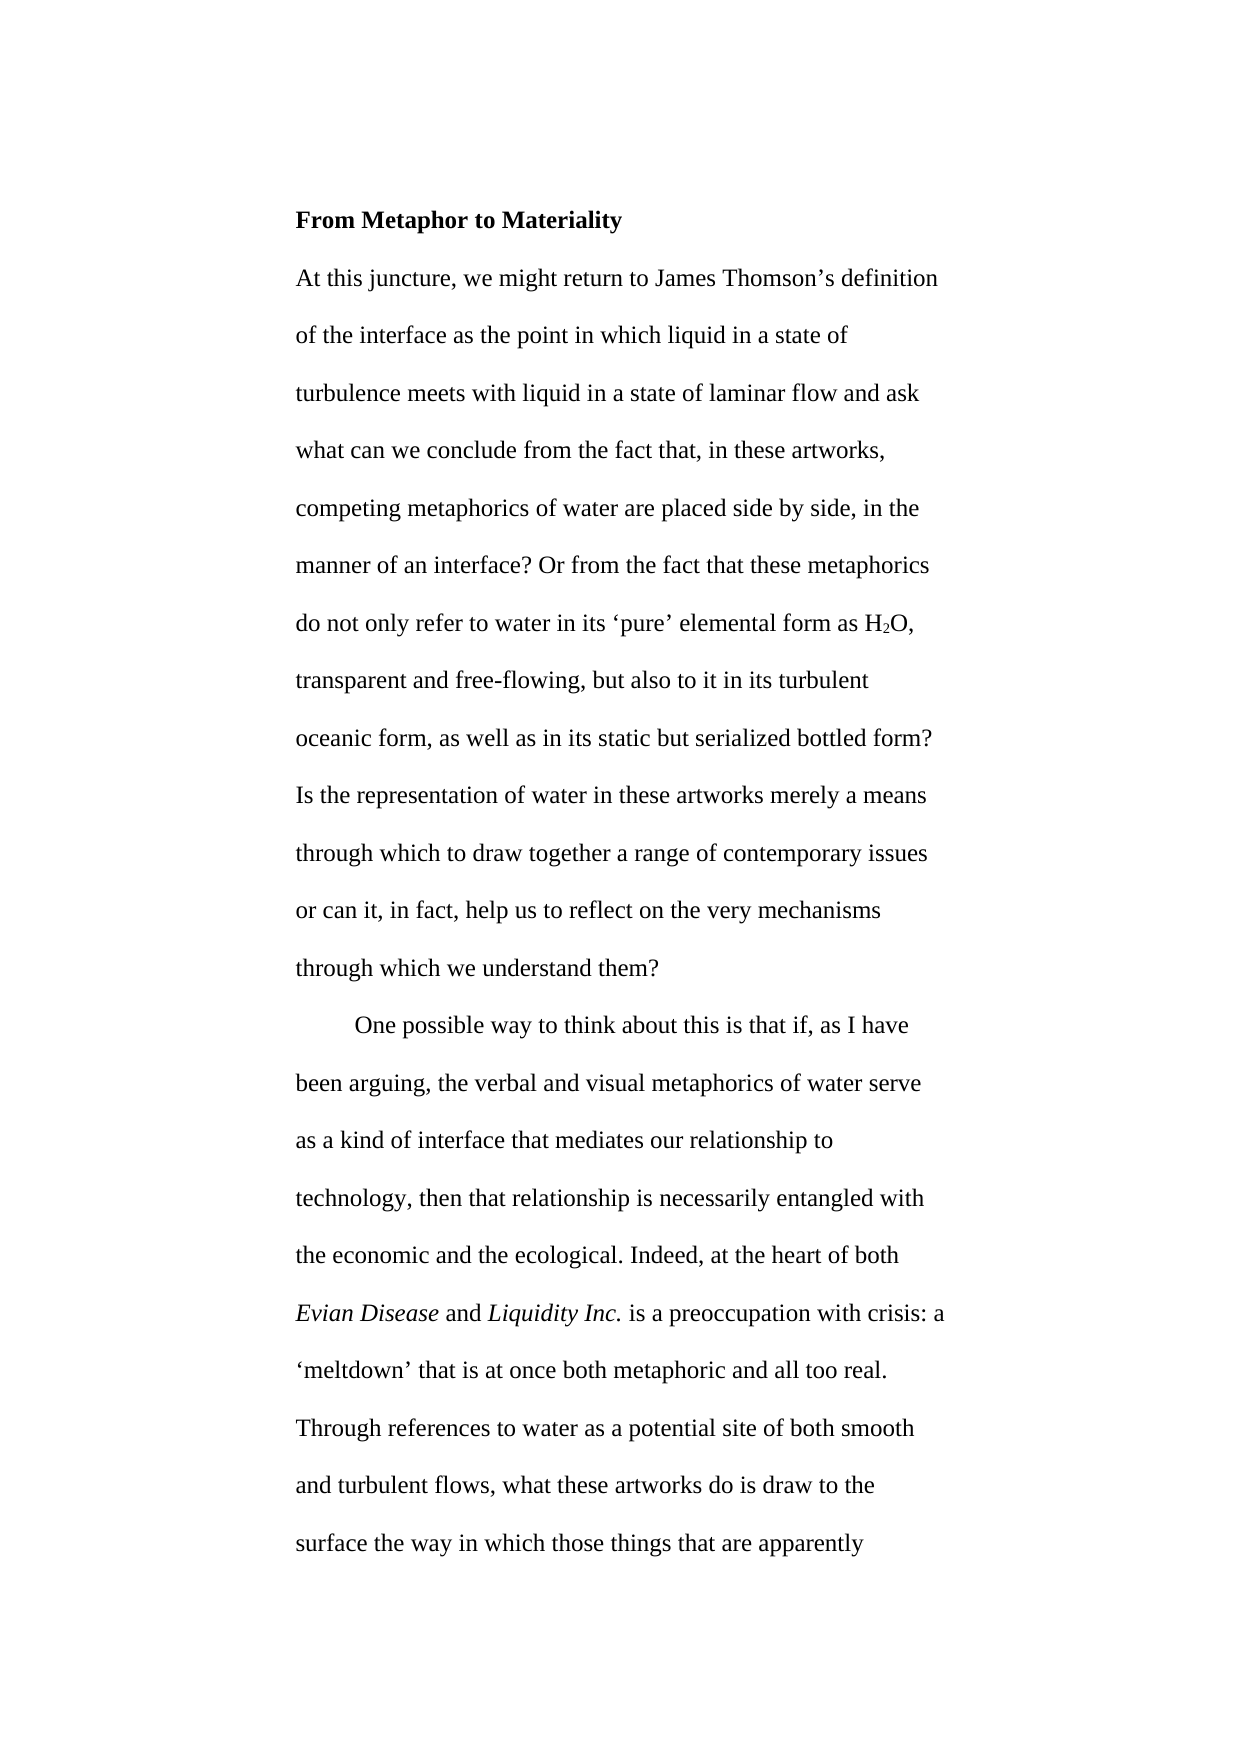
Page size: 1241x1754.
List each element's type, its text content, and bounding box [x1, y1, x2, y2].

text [295, 1010, 945, 1556]
text At this juncture, we might return to James Thomson’s definition of the interface as the point in which liquid in a state of turbulence meets with liquid in a state of laminar flow and ask what can we conclude from the fact that, in these artworks, competing metaphorics of water are placed side by side, in the manner of an interface? Or from the fact that these metaphorics do not only refer to water in its ‘pure’ elemental form as H2O, transparent and free-flowing, but also to it in its turbulent oceanic form, as well as in its static but serialized bottled form? Is the representation of water in these artworks merely a means through which to draw together a range of contemporary issues or can it, in fact, help us to reflect on the very mechanisms through which we understand them? [295, 263, 945, 981]
text From Metaphor to Materiality [295, 205, 945, 234]
